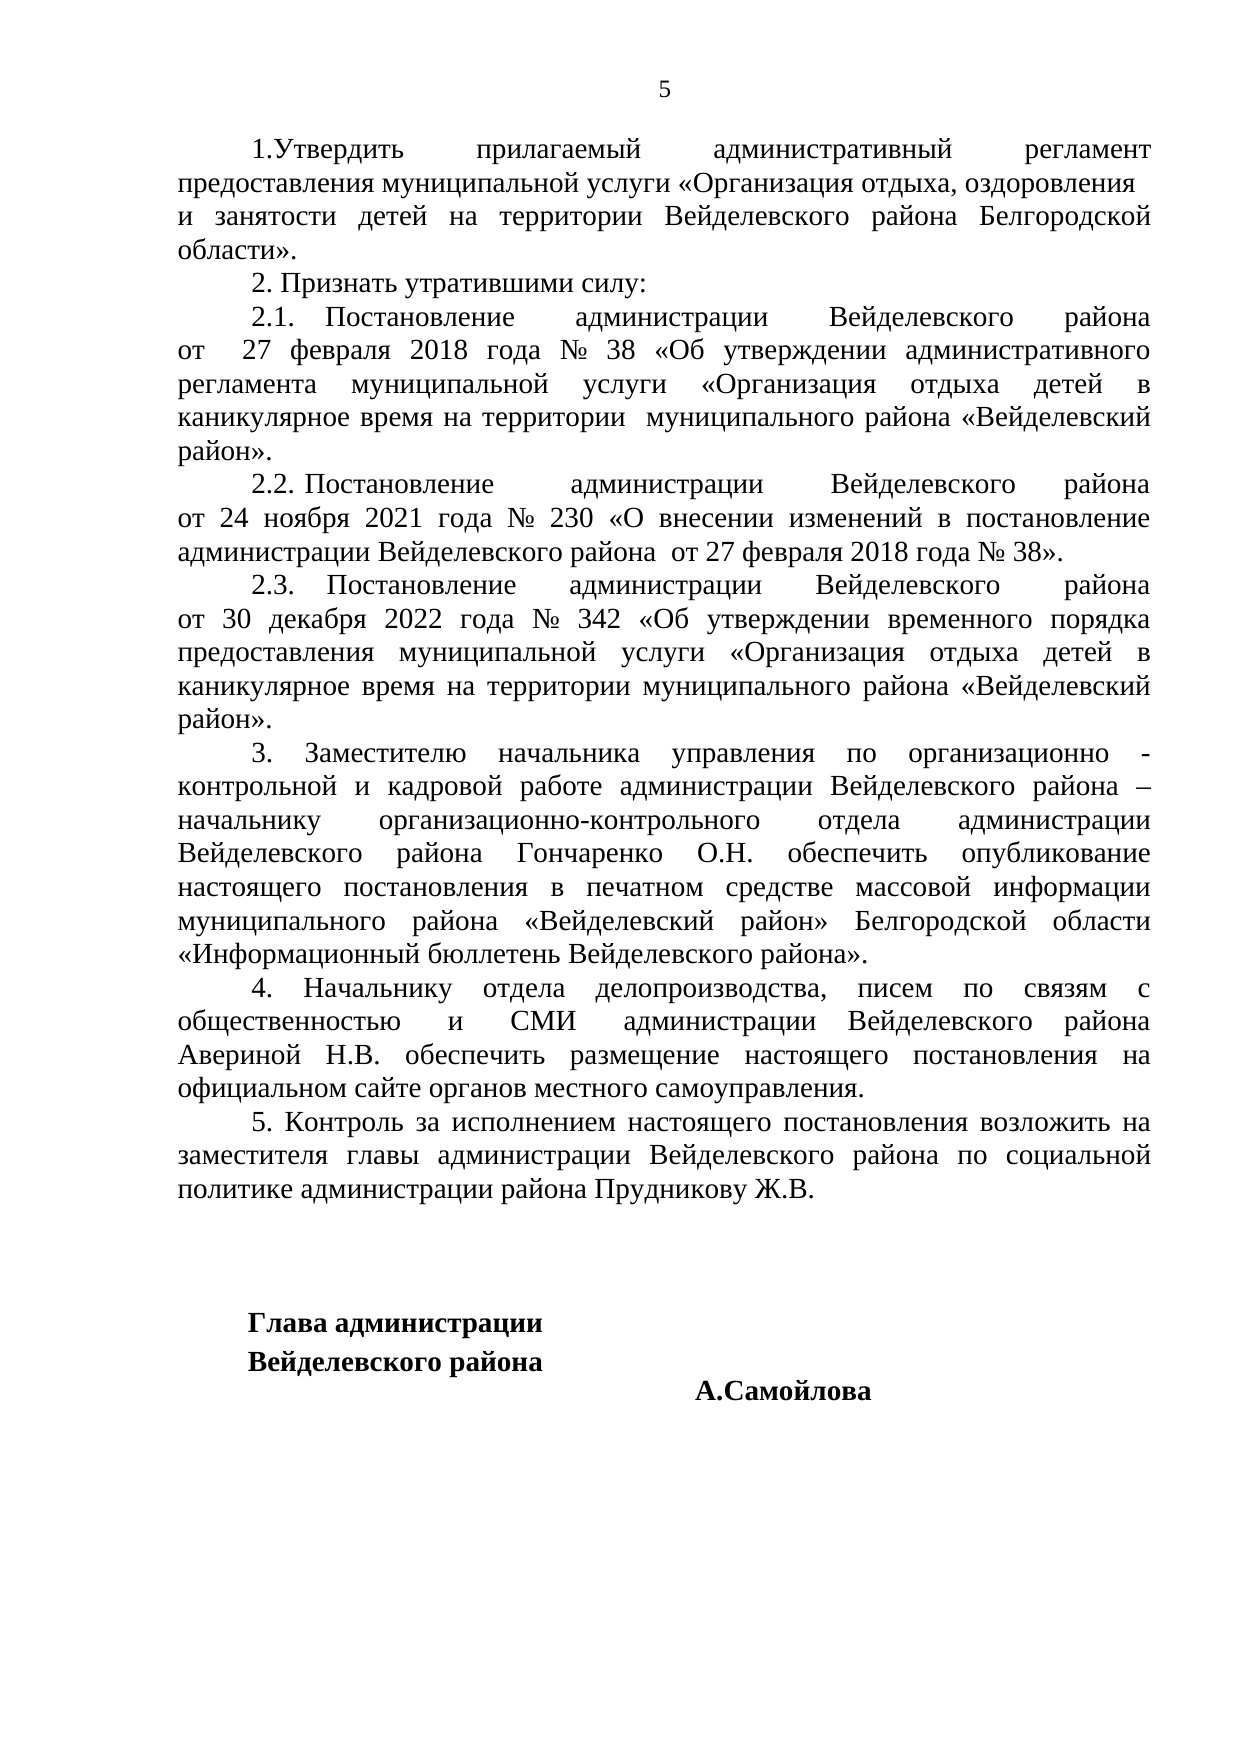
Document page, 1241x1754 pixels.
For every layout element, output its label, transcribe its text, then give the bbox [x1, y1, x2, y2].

text 2. Признать утратившими силу: [177, 265, 1152, 299]
text 2.1. Постановление администрации Вейделевского района от 27 февраля 2018 года № 38 «Об утверждении административного регламента муниципальной услуги «Организация отдыха детей в каникулярное время на территории муниципального района «Вейделевский район». [177, 299, 1152, 467]
text и занятости детей на территории Вейделевского района Белгородской области». [177, 198, 1152, 265]
text 1.Утвердить прилагаемый административный регламент предоставления муниципальной услуги «Организация отдыха, оздоровления [177, 131, 1152, 198]
text 3. Заместителю начальника управления по организационно - контрольной и кадровой работе администрации Вейделевского района – начальнику организационно-контрольного отдела администрации Вейделевского района Гончаренко О.Н. обеспечить опубликование настоящего постановления в печатном средстве массовой информации муниципального района «Вейделевский район» Белгородской области «Информационный бюллетень Вейделевского района». [177, 735, 1152, 970]
text 2.2. Постановление администрации Вейделевского района от 24 ноября 2021 года № 230 «О внесении изменений в постановление администрации Вейделевского района от 27 февраля 2018 года № 38». [177, 467, 1152, 567]
table_header Глава администрации Вейделевского района [218, 1305, 625, 1410]
text 2.3. Постановление администрации Вейделевского района от 30 декабря 2022 года № 342 «Об утверждении временного порядка предоставления муниципальной услуги «Организация отдыха детей в каникулярное время на территории муниципального района «Вейделевский район». [177, 567, 1152, 735]
text 5. Контроль за исполнением настоящего постановления возложить на заместителя главы администрации Вейделевского района по социальной политике администрации района Прудникову Ж.В. [177, 1104, 1152, 1204]
text 4. Начальнику отдела делопроизводства, писем по связям с общественностью и СМИ администрации Вейделевского района Авериной Н.В. обеспечить размещение настоящего постановления на официальном сайте органов местного самоуправления. [177, 970, 1152, 1104]
table_header А.Самойлова [625, 1305, 1152, 1410]
